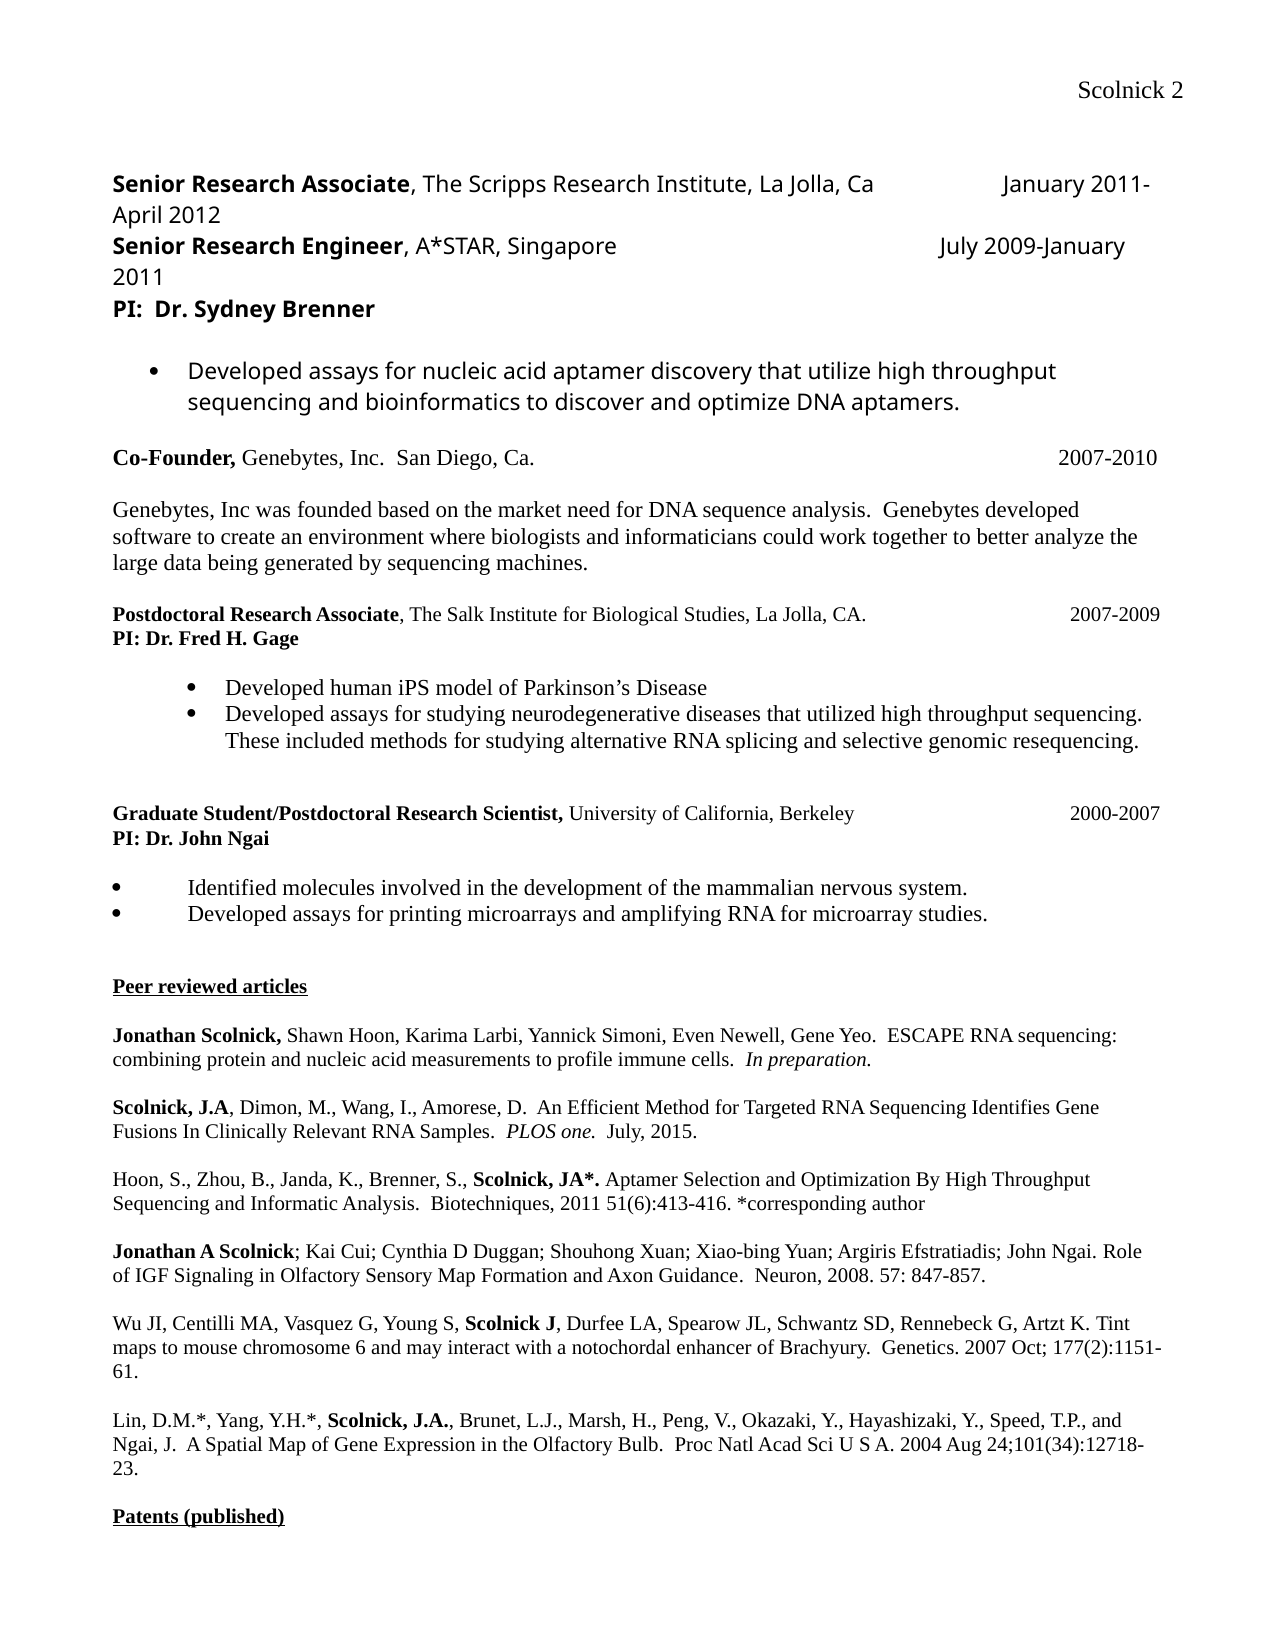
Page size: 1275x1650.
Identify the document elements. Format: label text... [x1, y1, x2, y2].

text Patents (published) [112, 1504, 1162, 1528]
text Lin, D.M.*, Yang, Y.H.*, Scolnick, J.A., Brunet, L.J., Marsh, H., Peng, V., Okazaki, Y., Hayashizaki, Y., Speed, T.P., and Ngai, J. A Spatial Map of Gene Expression in the Olfactory Bulb. Proc Natl Acad Sci U S A. 2004 Aug 24;101(34):12718-23. [112, 1407, 1162, 1480]
text Wu JI, Centilli MA, Vasquez G, Young S, Scolnick J, Durfee LA, Spearow JL, Schwantz SD, Rennebeck G, Artzt K. Tint maps to mouse chromosome 6 and may interact with a notochordal enhancer of Brachyury. Genetics. 2007 Oct; 177(2):1151-61. [112, 1311, 1162, 1383]
text Senior Research Engineer, A*STAR, Singapore July 2009-January 2011 [112, 230, 1162, 292]
text Co-Founder, Genebytes, Inc. San Diego, Ca. 2007-2010 [112, 444, 1162, 470]
list Developed assays for printing microarrays and amplifying RNA for microarray studies. [112, 900, 1162, 926]
text Peer reviewed articles [112, 974, 1162, 998]
text Postdoctoral Research Associate, The Salk Institute for Biological Studies, La Jolla, CA. 2007-2009 [112, 602, 1162, 626]
text Genebytes, Inc was founded based on the market need for DNA sequence analysis. Genebytes developed software to create an environment where biologists and informaticians could work together to better analyze the large data being generated by sequencing machines. [112, 497, 1162, 576]
list Developed assays for nucleic acid aptamer discovery that utilize high throughput sequencing and bioinformatics to discover and optimize DNA aptamers. [150, 355, 1087, 417]
text Jonathan Scolnick, Shawn Hoon, Karima Larbi, Yannick Simoni, Even Newell, Gene Yeo. ESCAPE RNA sequencing: combining protein and nucleic acid measurements to profile immune cells. In preparation. [112, 1022, 1162, 1071]
text PI: Dr. Fred H. Gage [112, 626, 1162, 650]
text Senior Research Associate, The Scripps Research Institute, La Jolla, Ca January 2011-April 2012 [112, 167, 1162, 230]
list Identified molecules involved in the development of the mammalian nervous system. [112, 873, 1162, 900]
text PI: Dr. John Ngai [112, 825, 1162, 849]
text PI: Dr. Sydney Brenner [112, 292, 1087, 324]
text Hoon, S., Zhou, B., Janda, K., Brenner, S., Scolnick, JA*. Aptamer Selection and Optimization By High Throughput Sequencing and Informatic Analysis. Biotechniques, 2011 51(6):413-416. *corresponding author [112, 1167, 1162, 1215]
text Graduate Student/Postdoctoral Research Scientist, University of California, Berkeley 2000-2007 [112, 801, 1162, 825]
text Scolnick, J.A, Dimon, M., Wang, I., Amorese, D. An Efficient Method for Targeted RNA Sequencing Identifies Gene Fusions In Clinically Relevant RNA Samples. PLOS one. July, 2015. [112, 1095, 1162, 1143]
list Developed assays for studying neurodegenerative diseases that utilized high throughput sequencing. These included methods for studying alternative RNA splicing and selective genomic resequencing. [187, 701, 1162, 753]
text Jonathan A Scolnick; Kai Cui; Cynthia D Duggan; Shouhong Xuan; Xiao-bing Yuan; Argiris Efstratiadis; John Ngai. Role of IGF Signaling in Olfactory Sensory Map Formation and Axon Guidance. Neuron, 2008. 57: 847-857. [112, 1239, 1162, 1287]
list Developed human iPS model of Parkinson’s Disease [187, 674, 1162, 701]
